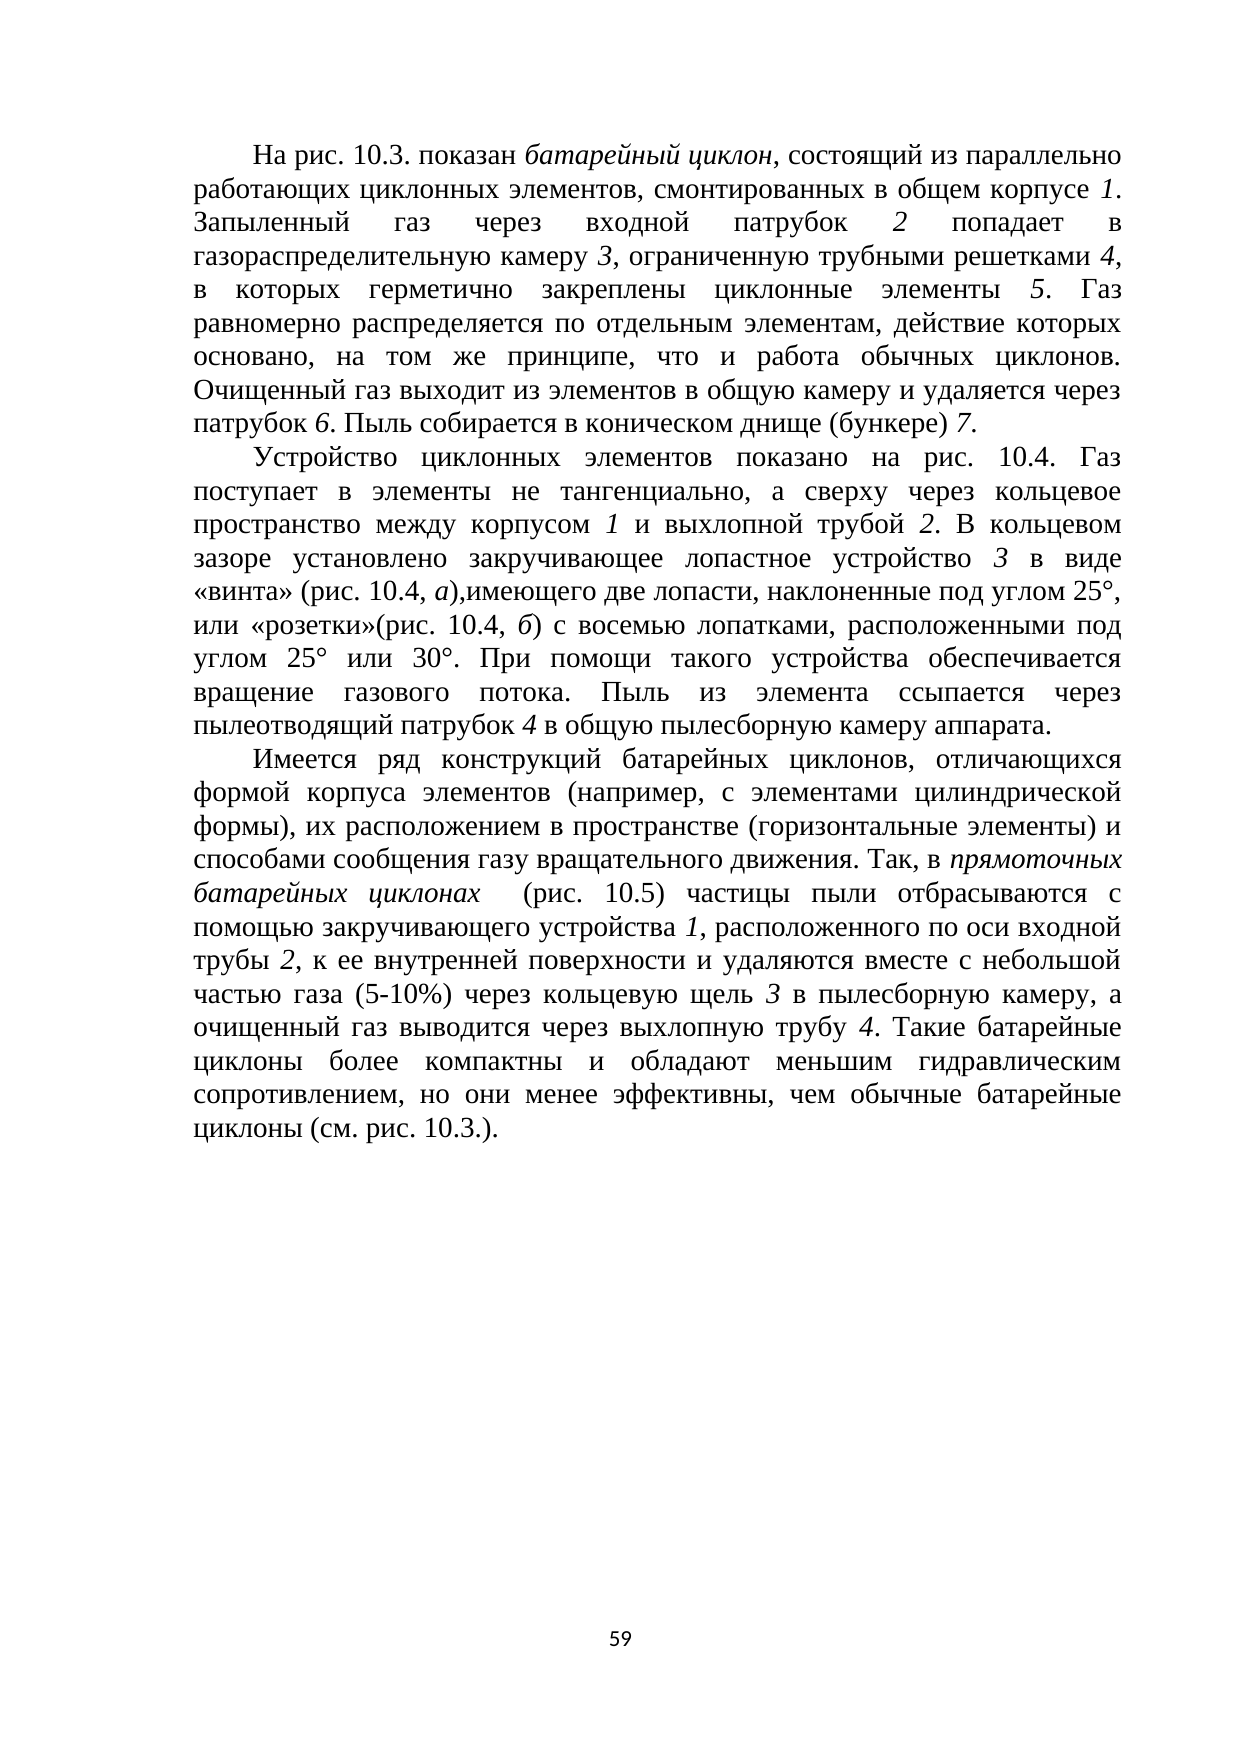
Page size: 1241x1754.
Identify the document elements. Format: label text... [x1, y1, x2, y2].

text На рис. 10.3. показан батарейный циклон, состоящий из параллельно работающих циклонных элементов, смонтированных в общем корпусе 1. Запыленный газ через входной патрубок 2 попадает в газораспределительную камеру 3, ограниченную трубными решетками 4, в которых герметично закреплены циклонные элементы 5. Газ равномерно распределяется по отдельным элементам, действие которых основано, на том же принципе, что и работа обычных циклонов. Очищенный газ выходит из элементов в общую камеру и удаляется через патрубок 6. Пыль собирается в коническом днище (бункере) 7. [193, 137, 1122, 439]
text Имеется ряд конструкций батарейных циклонов, отличающихся формой корпуса элементов (например, с элементами цилиндрической формы), их расположением в пространстве (горизонтальные элементы) и способами сообщения газу вращательного движения. Так, в прямоточных батарейных циклонах (рис. 10.5) частицы пыли отбрасываются с помощью закручивающего устройства 1, расположенного по оси входной трубы 2, к ее внутренней поверхности и удаляются вместе с небольшой частью газа (5-10%) через кольцевую щель 3 в пылесборную камеру, а очищенный газ выводится через выхлопную трубу 4. Такие батарейные циклоны более компактны и обладают меньшим гидравлическим сопротивлением, но они менее эффективны, чем обычные батарейные циклоны (см. рис. 10.3.). [193, 741, 1122, 1143]
text Устройство циклонных элементов показано на рис. 10.4. Газ поступает в элементы не тангенциально, а сверху через кольцевое пространство между корпусом 1 и выхлопной трубой 2. В кольцевом зазоре установлено закручивающее лопастное устройство 3 в виде «винта» (рис. 10.4, а),имеющего две лопасти, наклоненные под углом 25°, или «розетки»(рис. 10.4, б) с восемью лопатками, расположенными под углом 25° или 30°. При помощи такого устройства обеспечивается вращение газового потока. Пыль из элемента ссыпается через пылеотводящий патрубок 4 в общую пылесборную камеру аппарата. [193, 439, 1122, 741]
